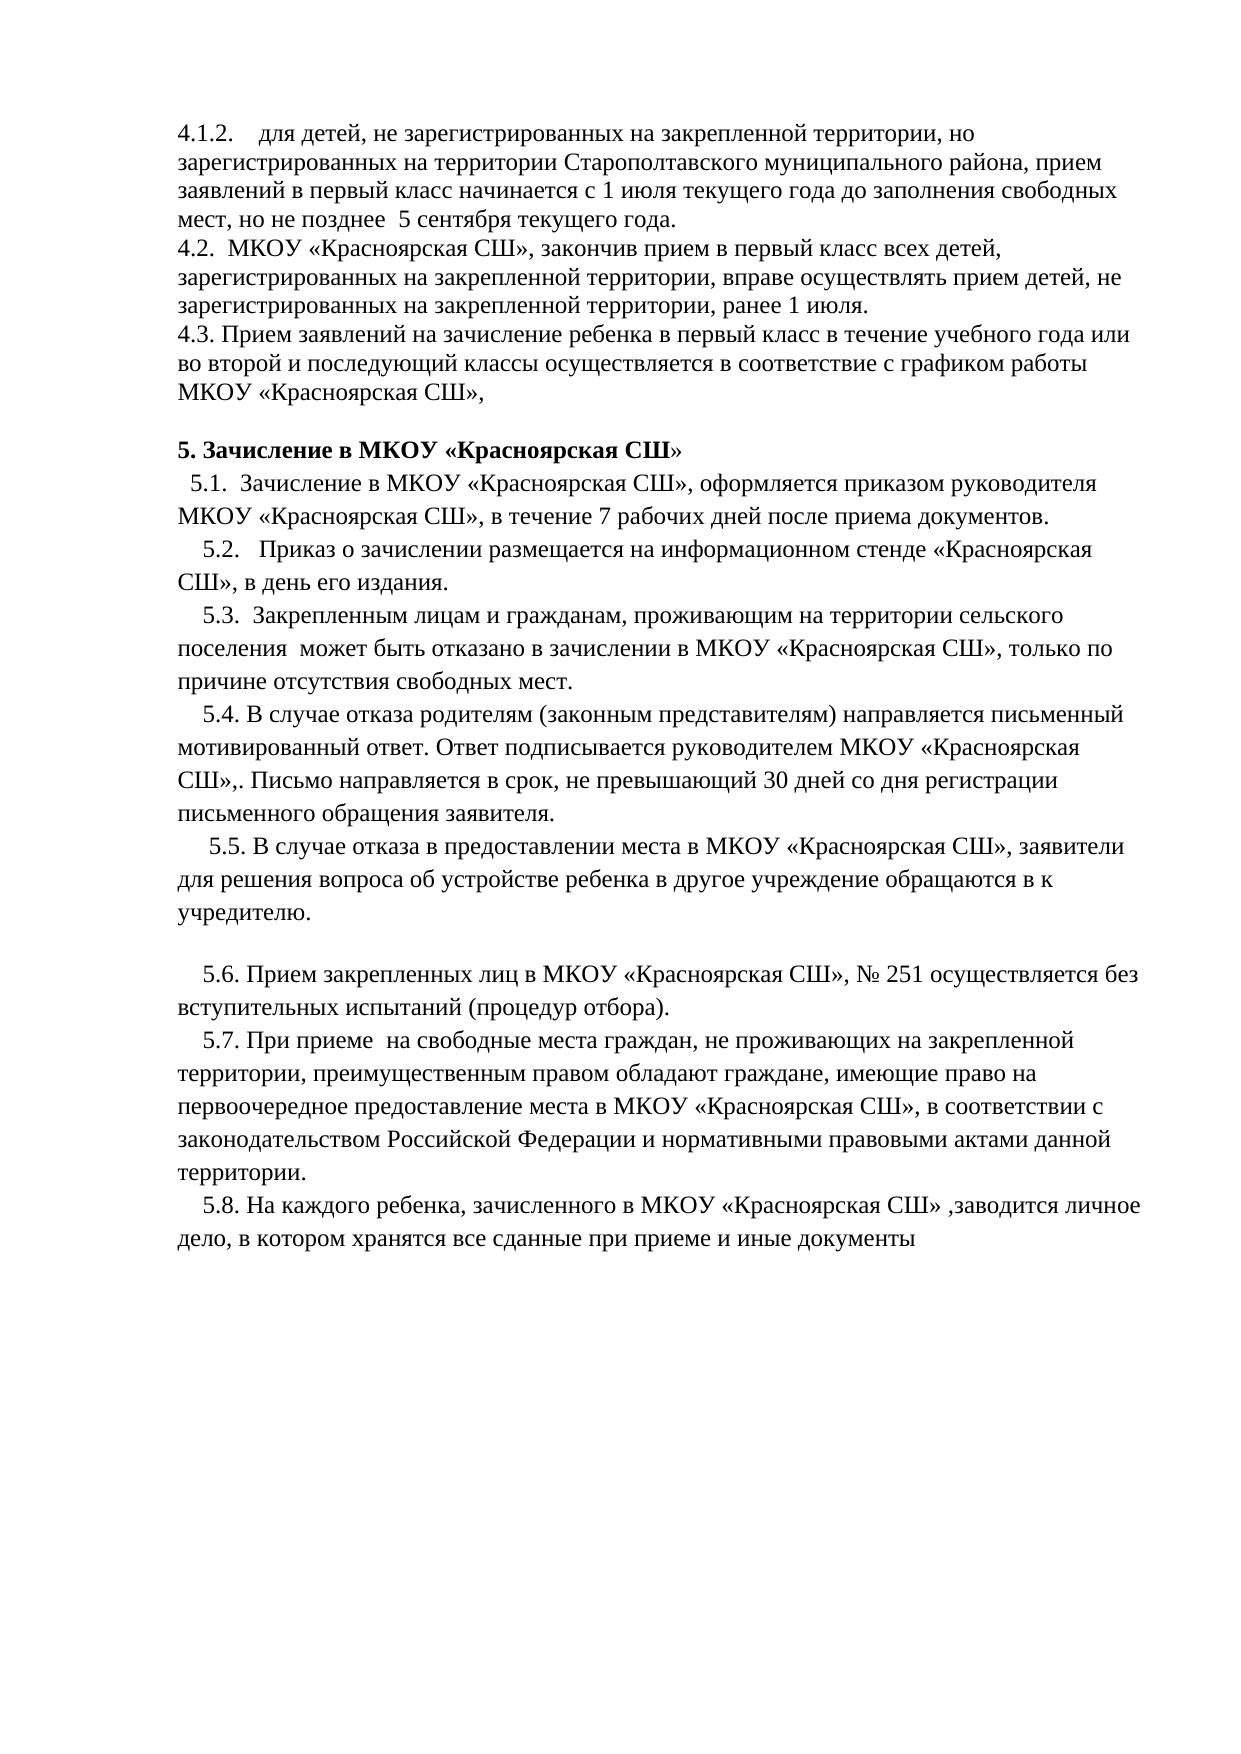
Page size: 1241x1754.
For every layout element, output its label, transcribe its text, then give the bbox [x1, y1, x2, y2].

text 5.6. Прием закрепленных лиц в МКОУ «Красноярская СШ», № 251 осуществляется без вступительных испытаний (процедур отбора). 5.7. При приеме на свободные места граждан, не проживающих на закрепленной территории, преимущественным правом обладают граждане, имеющие право на первоочередное предоставление места в МКОУ «Красноярская СШ», в соответствии с законодательством Российской Федерации и нормативными правовыми актами данной территории. 5.8. На каждого ребенка, зачисленного в МКОУ «Красноярская СШ» ,заводится личное дело, в котором хранятся все сданные при приеме и иные документы [177, 959, 1152, 1252]
text 5.1. Зачисление в МКОУ «Красноярская СШ», оформляется приказом руководителя МКОУ «Красноярская СШ», в течение 7 рабочих дней после приема документов. 5.2. Приказ о зачислении размещается на информационном стенде «Красноярская СШ», в день его издания. 5.3. Закрепленным лицам и гражданам, проживающим на территории сельского поселения может быть отказано в зачислении в МКОУ «Красноярская СШ», только по причине отсутствия свободных мест. 5.4. В случае отказа родителям (законным представителям) направляется письменный мотивированный ответ. Ответ подписывается руководителем МКОУ «Красноярская СШ»,. Письмо направляется в срок, не превышающий 30 дней со дня регистрации письменного обращения заявителя. 5.5. В случае отказа в предоставлении места в МКОУ «Красноярская СШ», заявители для решения вопроса об устройстве ребенка в другое учреждение обращаются в к учредителю. [177, 468, 1152, 926]
text 5. Зачисление в МКОУ «Красноярская СШ» [177, 435, 1152, 463]
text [177, 118, 1152, 406]
